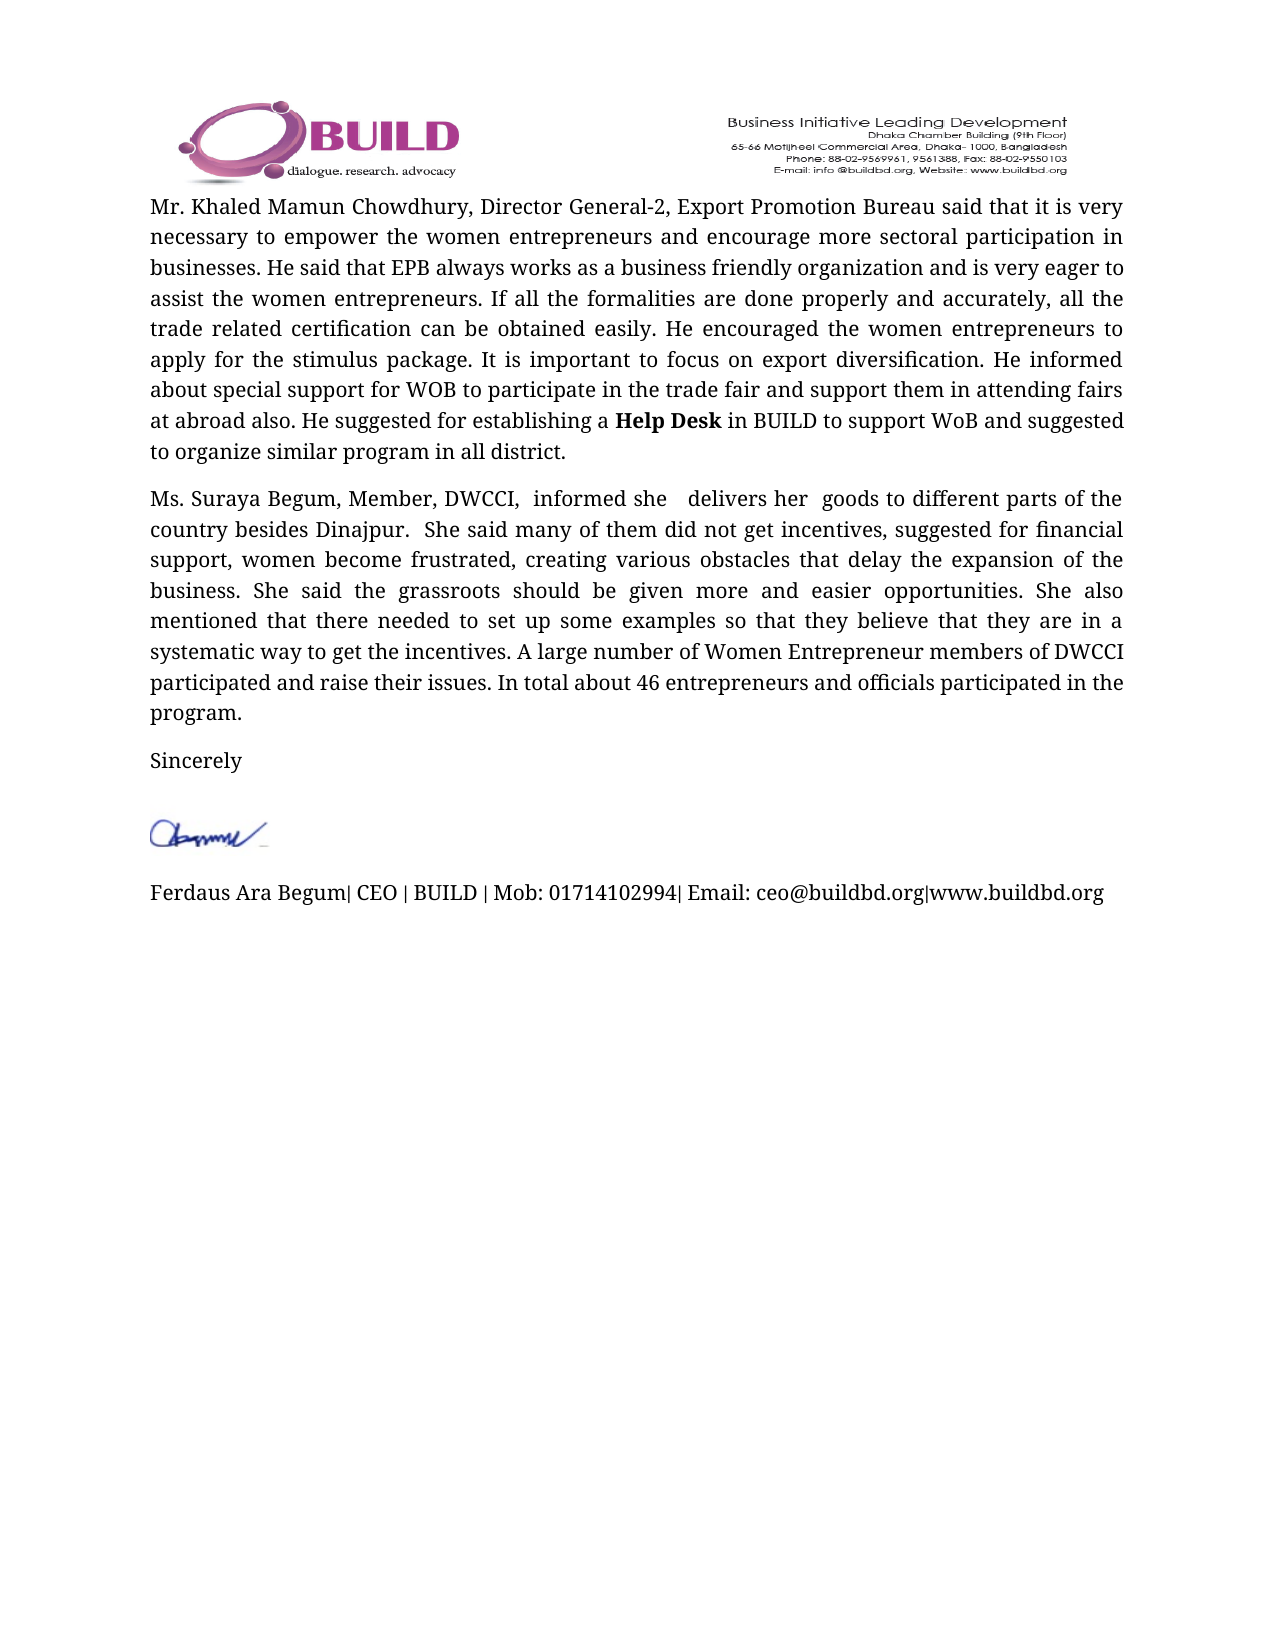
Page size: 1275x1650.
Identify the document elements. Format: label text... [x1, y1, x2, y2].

picture [150, 802, 271, 856]
text Ferdaus Ara Begum∣ CEO ∣ BUILD ∣ Mob: 01714102994∣ Email: ceo@buildbd.org∣www.buildbd.org [150, 878, 1125, 907]
text Mr. Khaled Mamun Chowdhury, Director General-2, Export Promotion Bureau said that it is very necessary to empower the women entrepreneurs and encourage more sectoral participation in businesses. He said that EPB always works as a business friendly organization and is very eager to assist the women entrepreneurs. If all the formalities are done properly and accurately, all the trade related certification can be obtained easily. He encouraged the women entrepreneurs to apply for the stimulus package. It is important to focus on export diversification. He informed about special support for WOB to participate in the trade fair and support them in attending fairs at abroad also. He suggested for establishing a Help Desk in BUILD to support WoB and suggested to organize similar program in all district. [150, 192, 1125, 465]
text Ms. Suraya Begum, Member, DWCCI, informed she delivers her goods to different parts of the country besides Dinajpur. She said many of them did not get incentives, suggested for financial support, women become frustrated, creating various obstacles that delay the expansion of the business. She said the grassroots should be given more and easier opportunities. She also mentioned that there needed to set up some examples so that they believe that they are in a systematic way to get the incentives. A large number of Women Entrepreneur members of DWCCI participated and raise their issues. In total about 46 entrepreneurs and officials participated in the program. [150, 484, 1125, 727]
text Sincerely [150, 746, 1125, 774]
picture [150, 75, 1091, 192]
